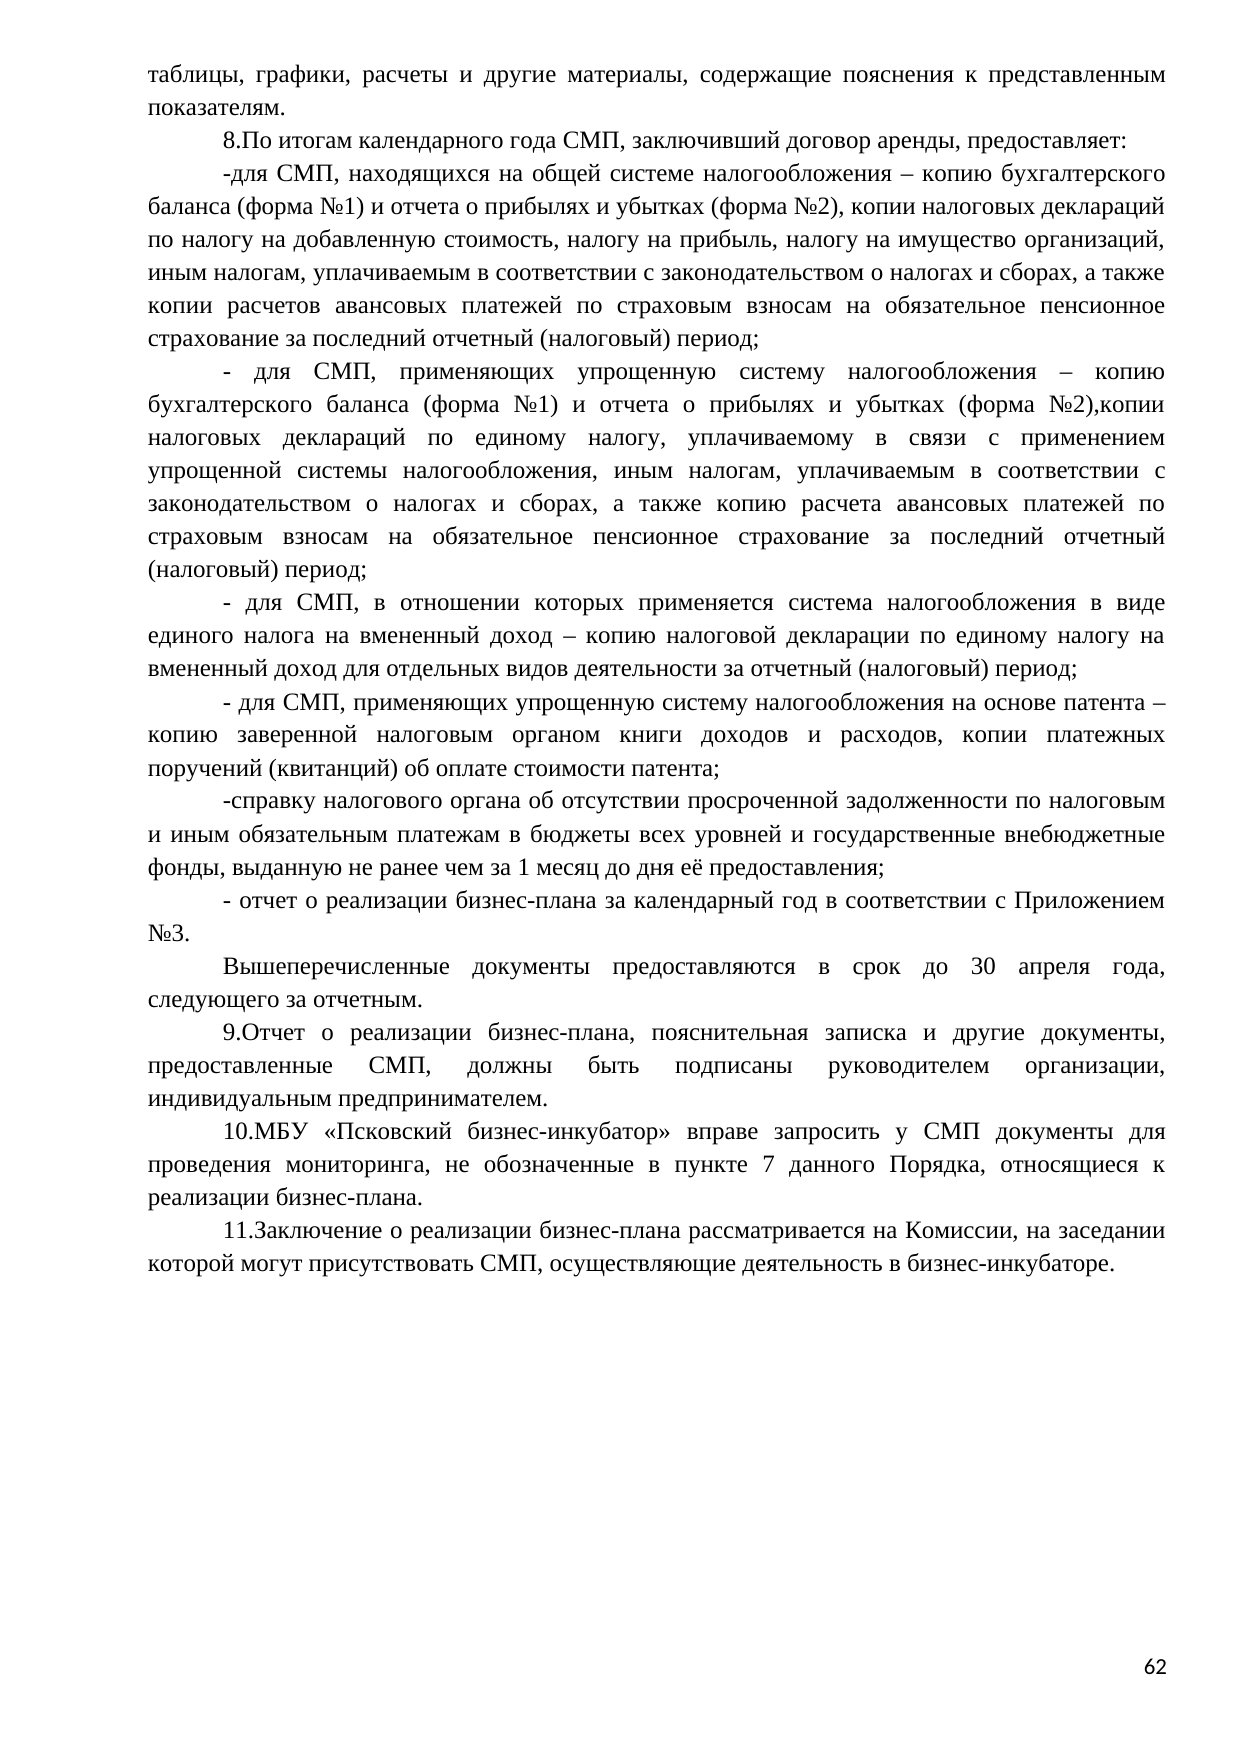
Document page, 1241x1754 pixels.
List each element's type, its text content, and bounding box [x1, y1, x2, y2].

text - для СМП, применяющих упрощенную систему налогообложения на основе патента – копию заверенной налоговым органом книги доходов и расходов, копии платежных поручений (квитанций) об оплате стоимости патента; [148, 687, 1167, 781]
text - для СМП, применяющих упрощенную систему налогообложения – копию бухгалтерского баланса (форма №1) и отчета о прибылях и убытках (форма №2),копии налоговых деклараций по единому налогу, уплачиваемому в связи с применением упрощенной системы налогообложения, иным налогам, уплачиваемым в соответствии с законодательством о налогах и сборах, а также копию расчета авансовых платежей по страховым взносам на обязательное пенсионное страхование за последний отчетный (налоговый) период; [148, 356, 1167, 583]
text -справку налогового органа об отсутствии просроченной задолженности по налоговым и иным обязательным платежам в бюджеты всех уровней и государственные внебюджетные фонды, выданную не ранее чем за 1 месяц до дня её предоставления; [148, 786, 1167, 880]
text 11.Заключение о реализации бизнес-плана рассматривается на Комиссии, на заседании которой могут присутствовать СМП, осуществляющие деятельность в бизнес-инкубаторе. [148, 1215, 1167, 1277]
text 9.Отчет о реализации бизнес-плана, пояснительная записка и другие документы, предоставленные СМП, должны быть подписаны руководителем организации, индивидуальным предпринимателем. [148, 1017, 1167, 1112]
text - отчет о реализации бизнес-плана за календарный год в соответствии с Приложением №3. [148, 885, 1167, 946]
text Вышеперечисленные документы предоставляются в срок до 30 апреля года, следующего за отчетным. [148, 951, 1167, 1012]
text 8.По итогам календарного года СМП, заключивший договор аренды, предоставляет: [148, 125, 1167, 154]
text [148, 59, 1167, 121]
text - для СМП, в отношении которых применяется система налогообложения в виде единого налога на вмененный доход – копию налоговой декларации по единому налогу на вмененный доход для отдельных видов деятельности за отчетный (налоговый) период; [148, 587, 1167, 682]
text 10.МБУ «Псковский бизнес-инкубатор» вправе запросить у СМП документы для проведения мониторинга, не обозначенные в пункте 7 данного Порядка, относящиеся к реализации бизнес-плана. [148, 1116, 1167, 1211]
text -для СМП, находящихся на общей системе налогообложения – копию бухгалтерского баланса (форма №1) и отчета о прибылях и убытках (форма №2), копии налоговых деклараций по налогу на добавленную стоимость, налогу на прибыль, налогу на имущество организаций, иным налогам, уплачиваемым в соответствии с законодательством о налогах и сборах, а также копии расчетов авансовых платежей по страховым взносам на обязательное пенсионное страхование за последний отчетный (налоговый) период; [148, 158, 1167, 352]
